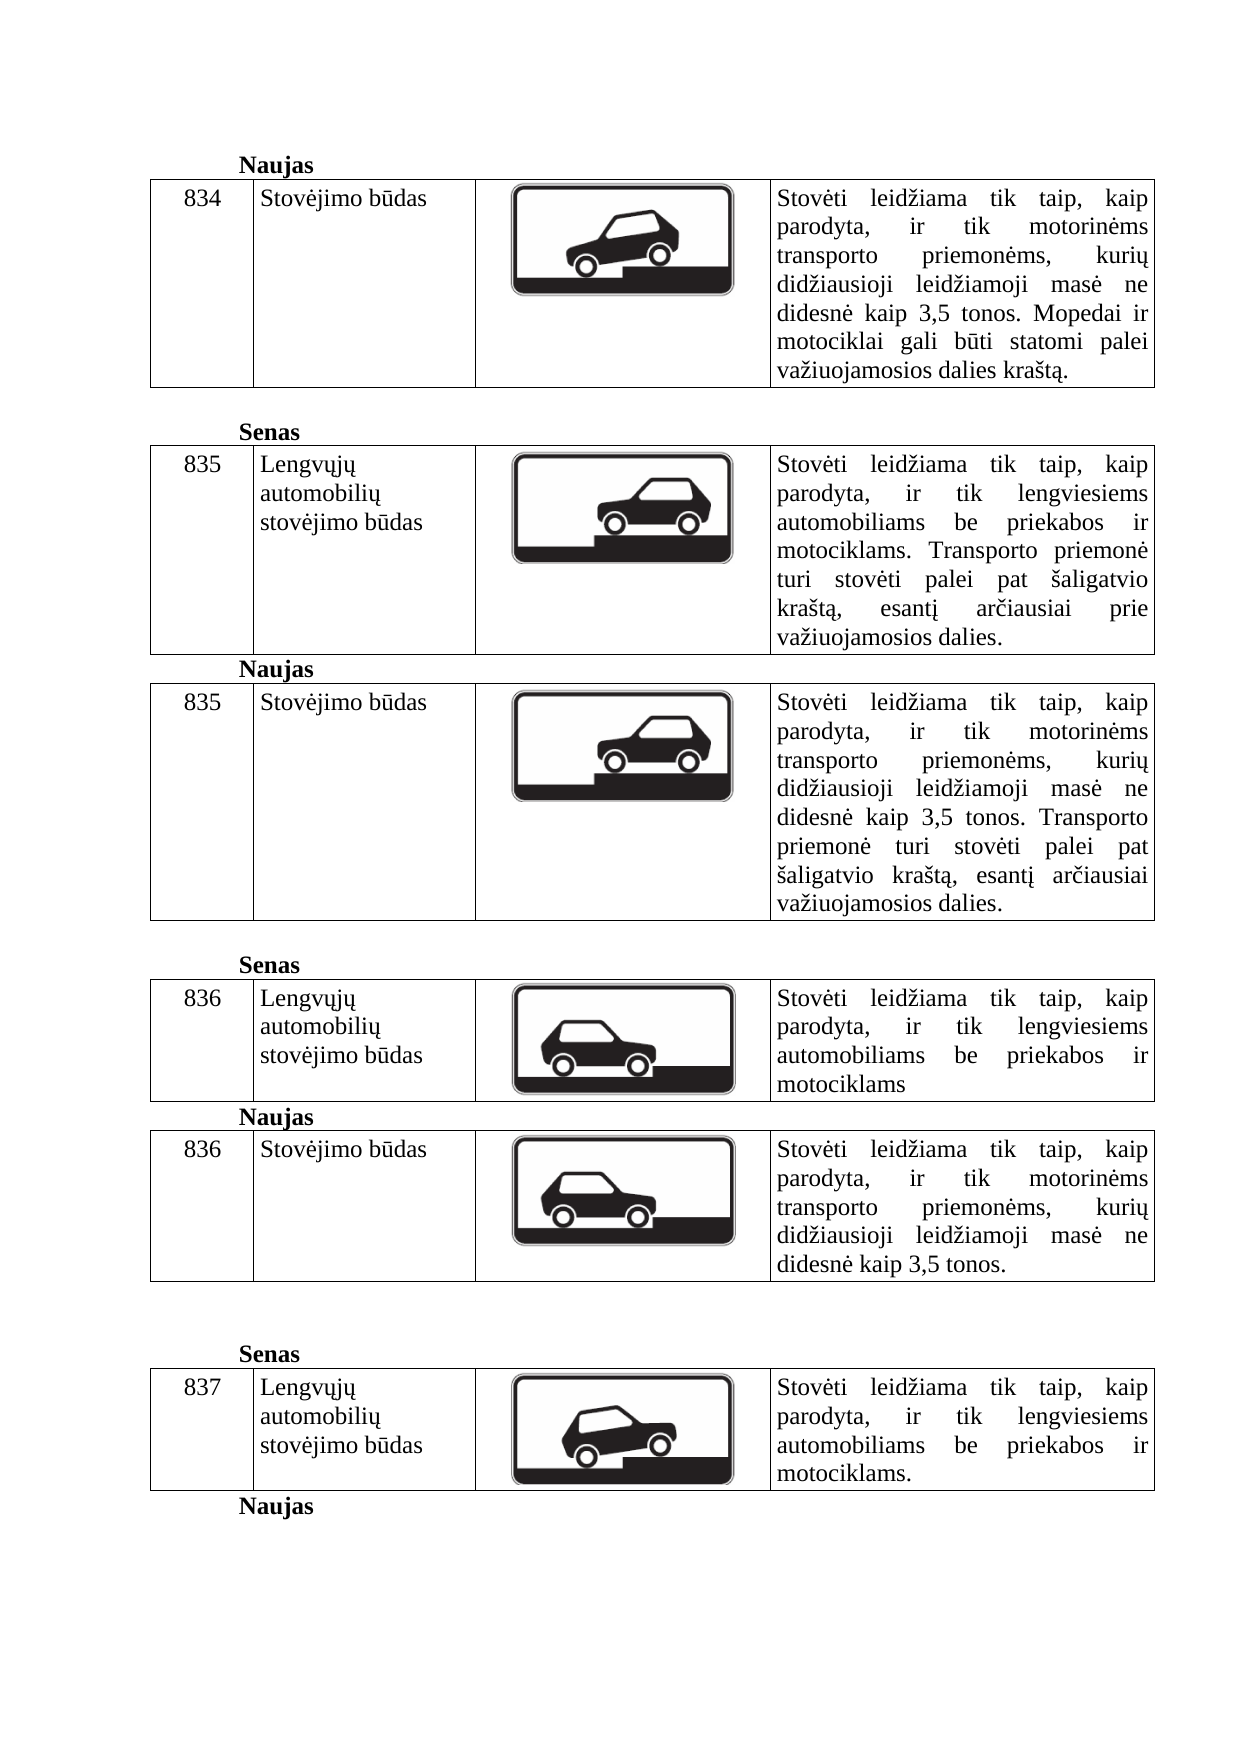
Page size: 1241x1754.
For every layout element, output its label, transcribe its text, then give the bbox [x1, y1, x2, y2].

table_header [476, 446, 770, 653]
table_header 835 [151, 446, 253, 653]
table_header [476, 1131, 770, 1281]
table_header 836 [151, 1131, 253, 1281]
picture [510, 982, 736, 1096]
picture [511, 1372, 735, 1485]
text Naujas [150, 655, 1090, 683]
table_header Stovėjimo būdas [254, 1131, 475, 1281]
picture [510, 182, 735, 297]
table_header 836 [151, 980, 253, 1101]
table_header Lengvųjų automobilių stovėjimo būdas [254, 1369, 475, 1490]
text Senas [150, 950, 1090, 979]
picture [510, 449, 735, 564]
text Naujas [150, 1491, 1090, 1520]
table_header 834 [151, 180, 253, 387]
table_header Stovėti leidžiama tik taip, kaip parodyta, ir tik lengviesiems automobiliams be priekabos ir motociklams. [771, 1369, 1154, 1490]
table_header Stovėti leidžiama tik taip, kaip parodyta, ir tik lengviesiems automobiliams be priekabos ir motociklams. Transporto priemonė turi stovėti palei pat šaligatvio kraštą, esantį arčiausiai prie važiuojamosios dalies. [771, 446, 1154, 653]
picture [510, 687, 735, 802]
text Senas [150, 1339, 1090, 1368]
table_header 835 [151, 684, 253, 920]
table_header [476, 180, 770, 387]
table_header Lengvųjų automobilių stovėjimo būdas [254, 980, 475, 1101]
table_header Stovėti leidžiama tik taip, kaip parodyta, ir tik motorinėms transporto priemonėms, kurių didžiausioji leidžiamoji masė ne didesnė kaip 3,5 tonos. Mopedai ir motociklai gali būti statomi palei važiuojamosios dalies kraštą. [771, 180, 1154, 387]
table_header Lengvųjų automobilių stovėjimo būdas [254, 446, 475, 653]
table_header [476, 980, 770, 1101]
text Senas [150, 417, 1090, 445]
text Naujas [150, 150, 1090, 179]
text Naujas [150, 1102, 1090, 1130]
table_header 837 [151, 1369, 253, 1490]
table_header Stovėjimo būdas [254, 180, 475, 387]
table_header Stovėjimo būdas [254, 684, 475, 920]
table_header [476, 684, 770, 920]
table_header Stovėti leidžiama tik taip, kaip parodyta, ir tik lengviesiems automobiliams be priekabos ir motociklams [771, 980, 1154, 1101]
table_header Stovėti leidžiama tik taip, kaip parodyta, ir tik motorinėms transporto priemonėms, kurių didžiausioji leidžiamoji masė ne didesnė kaip 3,5 tonos. Transporto priemonė turi stovėti palei pat šaligatvio kraštą, esantį arčiausiai važiuojamosios dalies. [771, 684, 1154, 920]
picture [510, 1134, 736, 1247]
table_header [476, 1369, 770, 1490]
table_header Stovėti leidžiama tik taip, kaip parodyta, ir tik motorinėms transporto priemonėms, kurių didžiausioji leidžiamoji masė ne didesnė kaip 3,5 tonos. [771, 1131, 1154, 1281]
